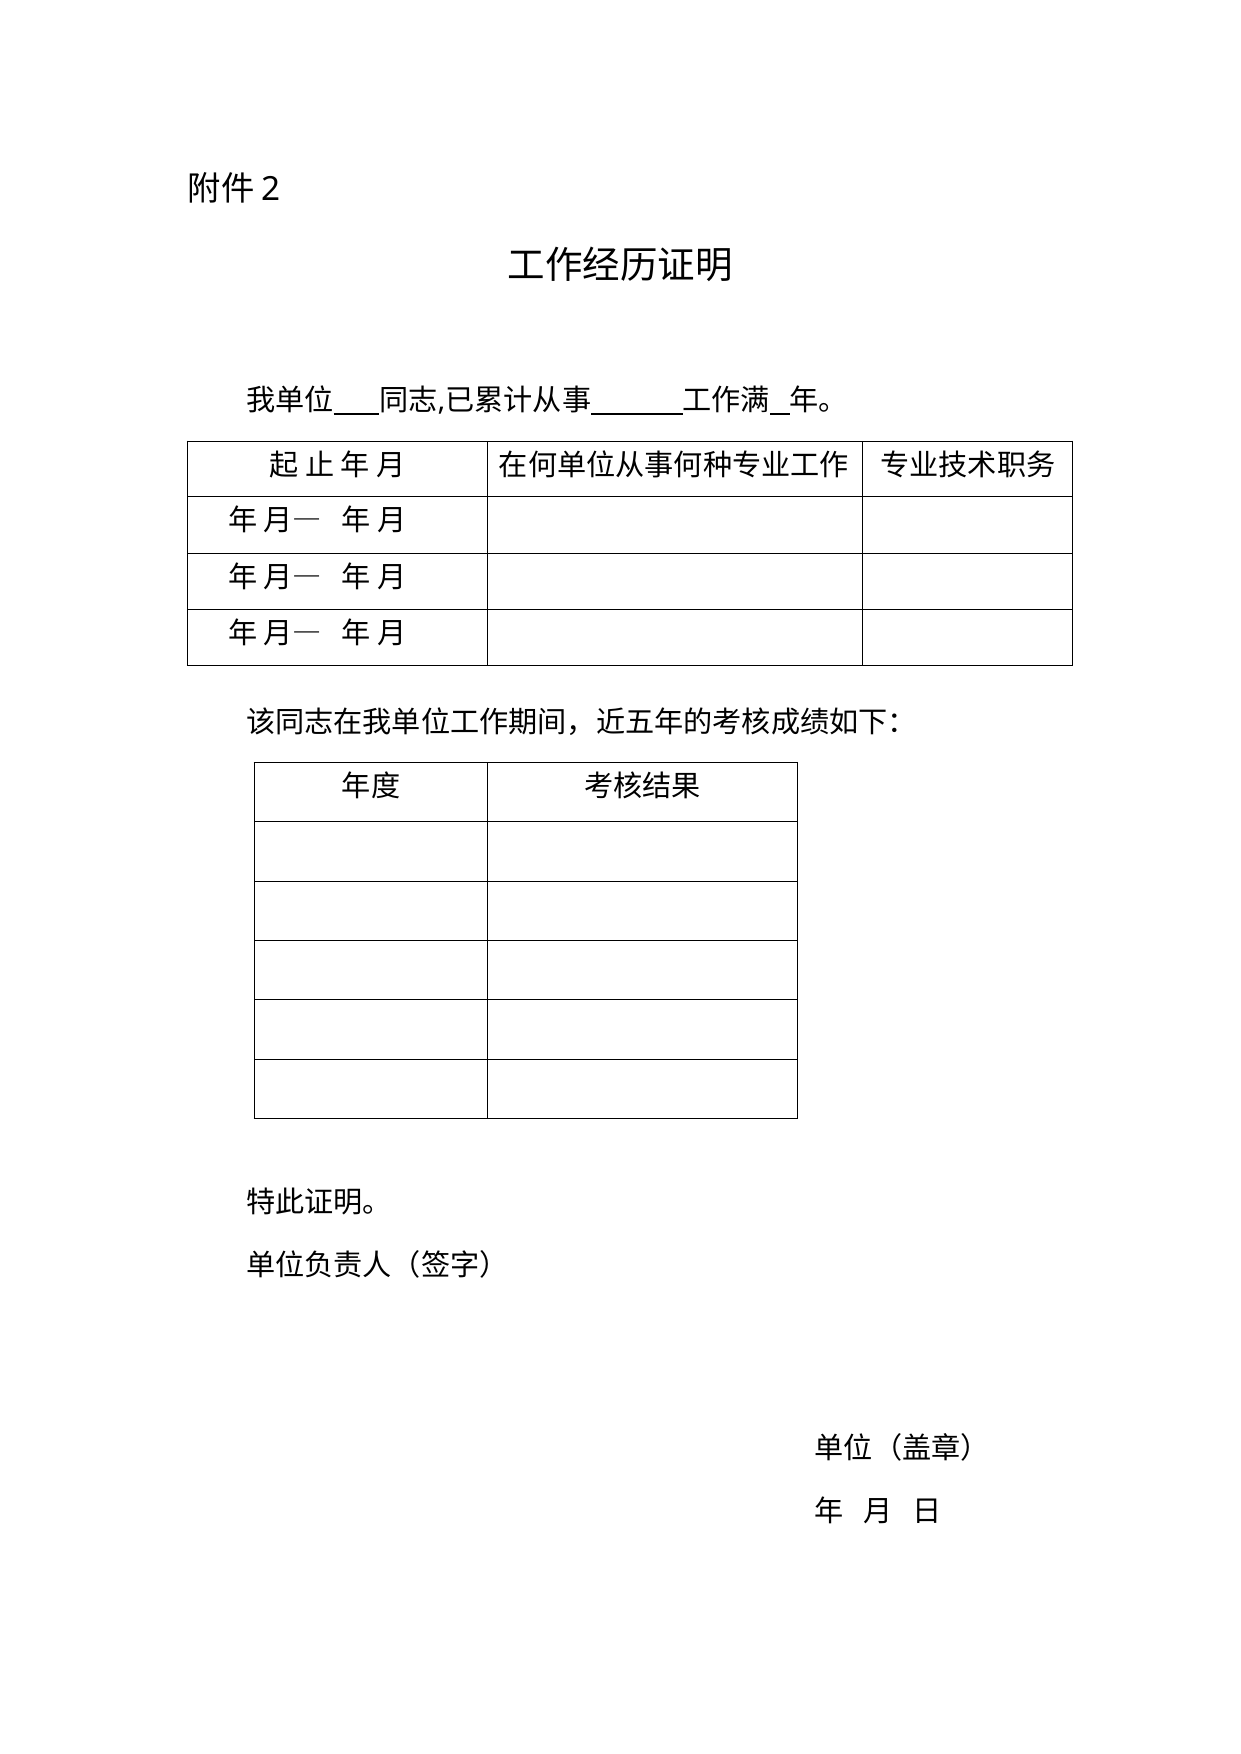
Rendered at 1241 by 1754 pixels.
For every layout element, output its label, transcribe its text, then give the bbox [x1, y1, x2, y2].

table_cell [255, 822, 487, 881]
table_cell [255, 941, 487, 999]
table_cell [488, 1060, 797, 1118]
text 我单位 同志,已累计从事 工作满 年。 [217, 377, 1053, 419]
table_cell [488, 610, 862, 665]
table_cell [255, 1000, 487, 1059]
table_cell [863, 497, 1072, 553]
table_cell [488, 882, 797, 940]
table_cell [488, 1000, 797, 1059]
table_header 起 止 年 月 [188, 442, 487, 496]
table_cell 年 月— 年 月 [188, 554, 487, 609]
text 年 月 日 [187, 1488, 1053, 1530]
table_cell [488, 822, 797, 881]
text 该同志在我单位工作期间，近五年的考核成绩如下： [187, 698, 1053, 741]
table_cell [255, 1060, 487, 1118]
table_header 考核结果 [488, 763, 797, 821]
table_cell [255, 882, 487, 940]
text 工作经历证明 [187, 234, 1053, 289]
table_cell [488, 554, 862, 609]
table_header 在何单位从事何种专业工作 [488, 442, 862, 496]
table_cell [488, 941, 797, 999]
table_header 年度 [255, 763, 487, 821]
text 特此证明。 [187, 1178, 1053, 1221]
table_cell [488, 497, 862, 553]
text 单位负责人（签字） [187, 1242, 1053, 1284]
table_cell [863, 554, 1072, 609]
table_cell 年 月— 年 月 [188, 610, 487, 665]
table_header 专业技术职务 [863, 442, 1072, 496]
text 附件2 [187, 162, 1053, 210]
table_cell 年 月— 年 月 [188, 497, 487, 553]
table_cell [863, 610, 1072, 665]
text 单位（盖章） [187, 1424, 1053, 1467]
